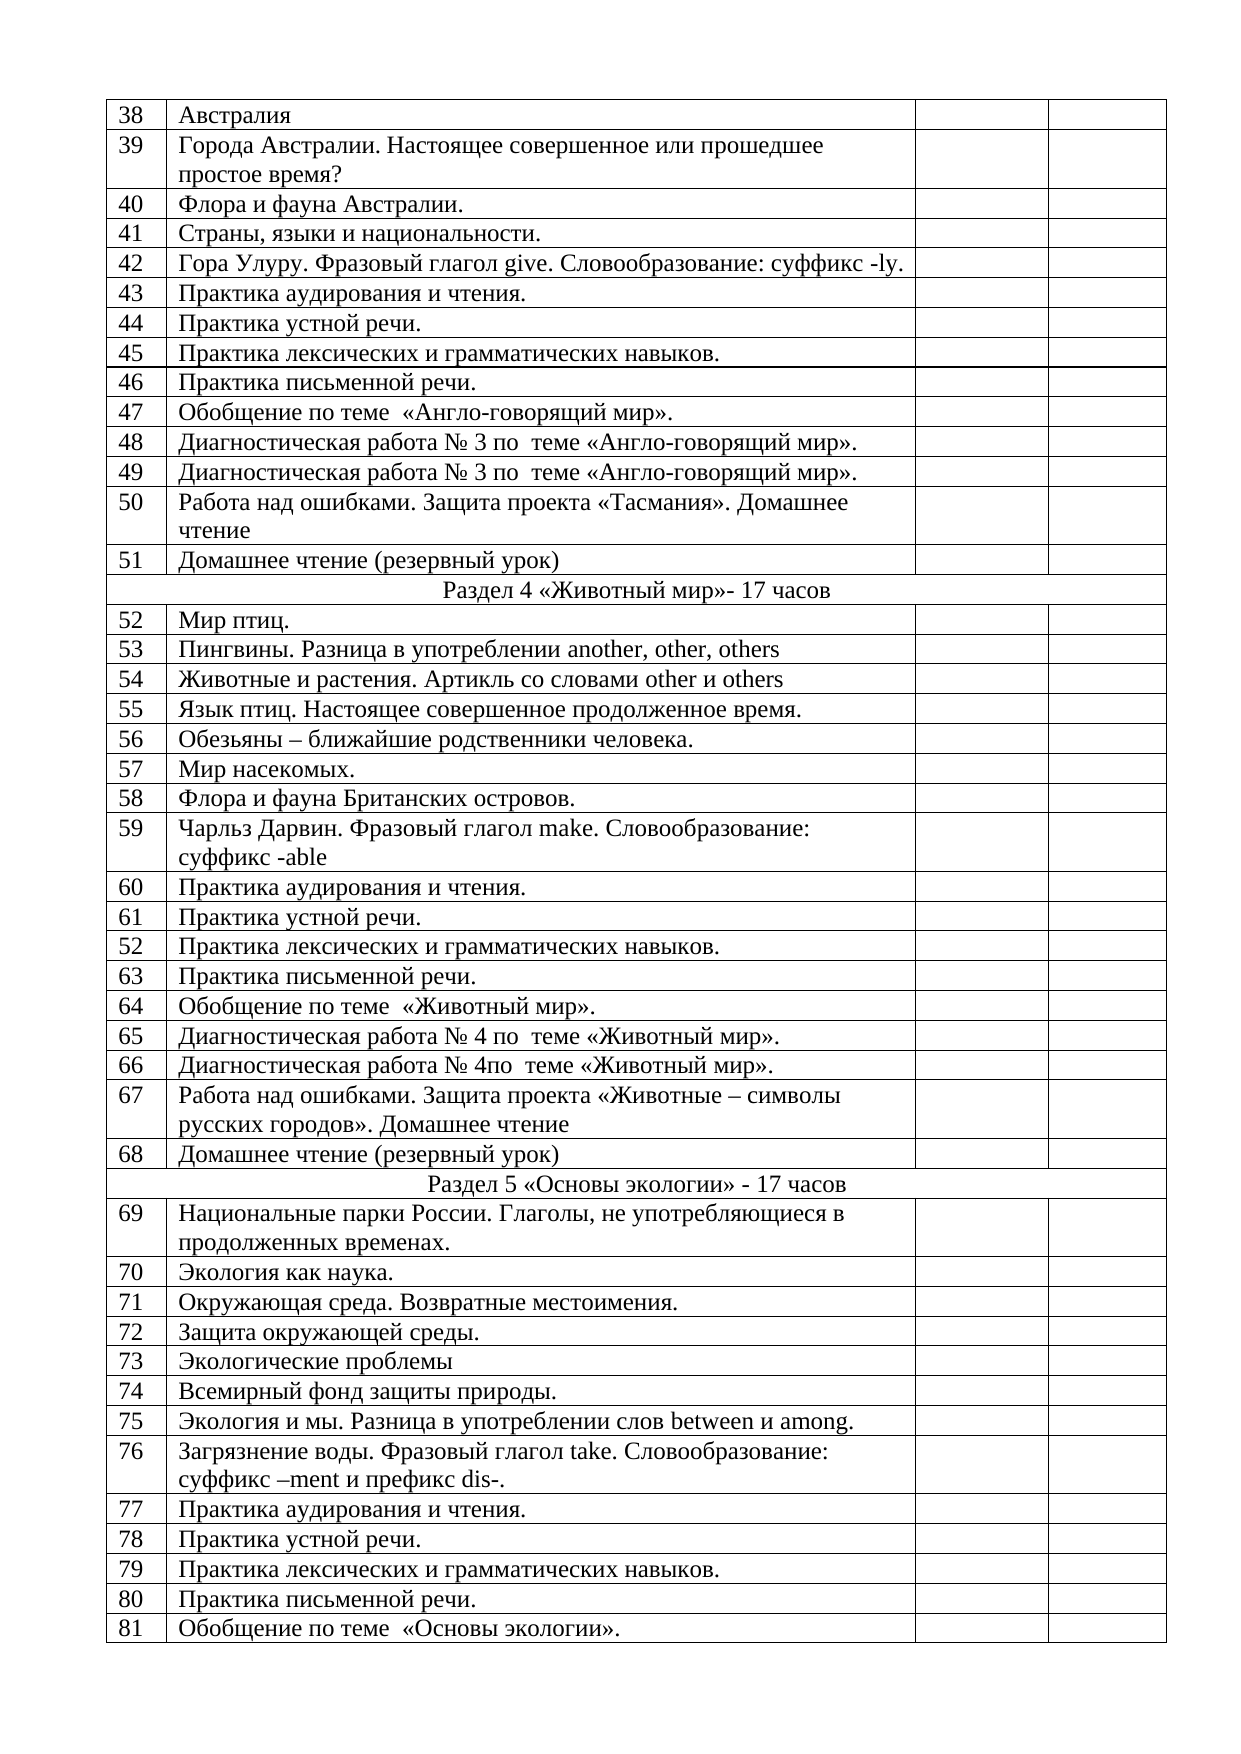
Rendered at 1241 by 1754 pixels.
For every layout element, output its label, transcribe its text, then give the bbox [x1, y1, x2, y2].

table_cell 41 [107, 219, 166, 247]
table_cell [916, 813, 1048, 871]
table_cell 40 [107, 189, 166, 217]
table_cell [1049, 605, 1166, 633]
table_cell Диагностическая работа № 3 по теме «Англо-говорящий мир». [167, 427, 915, 456]
table_cell [1049, 1021, 1166, 1049]
table_cell [916, 1199, 1048, 1256]
table_cell [1049, 1554, 1166, 1583]
table_cell [1049, 694, 1166, 723]
table_cell 70 [107, 1257, 166, 1286]
table_cell [1049, 248, 1166, 277]
table_cell [916, 100, 1048, 129]
table_cell [1049, 902, 1166, 930]
table_cell [1049, 189, 1166, 217]
table_cell [1049, 1317, 1166, 1345]
table_cell Практика письменной речи. [167, 961, 915, 990]
table_cell Практика аудирования и чтения. [167, 278, 915, 307]
table_cell 55 [107, 694, 166, 723]
table_cell [1049, 1376, 1166, 1405]
table_cell 38 [107, 100, 166, 129]
table_cell [916, 1524, 1048, 1553]
table_cell [916, 1494, 1048, 1523]
table_cell [916, 487, 1048, 544]
table_cell [1049, 1346, 1166, 1375]
table_cell [916, 219, 1048, 247]
table_cell [916, 130, 1048, 188]
table_cell Загрязнение воды. Фразовый глагол take. Словообразование: суффикс –ment и префикс dis-. [167, 1436, 915, 1493]
table_cell [1049, 664, 1166, 693]
table_cell 52 [107, 931, 166, 960]
table_cell Домашнее чтение (резервный урок) [167, 1139, 915, 1168]
table_cell 72 [107, 1317, 166, 1345]
table_cell [1049, 1199, 1166, 1256]
table_cell [1049, 338, 1166, 366]
table_cell Практика лексических и грамматических навыков. [167, 931, 915, 960]
table_cell 45 [107, 338, 166, 366]
table_cell [1049, 130, 1166, 188]
table_cell [916, 1346, 1048, 1375]
table_cell [916, 1614, 1048, 1642]
table_cell Работа над ошибками. Защита проекта «Животные – символы русских городов». Домашнее чтение [167, 1080, 915, 1138]
table_cell [916, 427, 1048, 456]
table_cell 63 [107, 961, 166, 990]
table_cell [1049, 1406, 1166, 1435]
table_cell Животные и растения. Артикль со словами other и others [167, 664, 915, 693]
table_cell Диагностическая работа № 4по теме «Животный мир». [167, 1051, 915, 1079]
table_cell Всемирный фонд защиты природы. [167, 1376, 915, 1405]
table_cell Практика устной речи. [167, 1524, 915, 1553]
table_cell [1049, 397, 1166, 426]
table_cell 75 [107, 1406, 166, 1435]
table_cell [916, 931, 1048, 960]
table_cell [1049, 1614, 1166, 1642]
table_cell [1049, 100, 1166, 129]
table_cell [1049, 754, 1166, 782]
table_cell [916, 457, 1048, 486]
table_cell [1049, 1051, 1166, 1079]
table_cell [916, 991, 1048, 1020]
table_cell [916, 635, 1048, 663]
table_cell [916, 397, 1048, 426]
table_cell [916, 1139, 1048, 1168]
table_cell 81 [107, 1614, 166, 1642]
table_cell Работа над ошибками. Защита проекта «Тасмания». Домашнее чтение [167, 487, 915, 544]
table_cell Диагностическая работа № 4 по теме «Животный мир». [167, 1021, 915, 1049]
table_cell [916, 278, 1048, 307]
table_cell Практика устной речи. [167, 308, 915, 337]
table_cell Экология как наука. [167, 1257, 915, 1286]
table_cell [1049, 368, 1166, 396]
table_cell [916, 1584, 1048, 1612]
table_cell [916, 872, 1048, 901]
table_cell 39 [107, 130, 166, 188]
table_cell 48 [107, 427, 166, 456]
table_cell [1049, 991, 1166, 1020]
table_cell 61 [107, 902, 166, 930]
table_cell [1049, 1436, 1166, 1493]
table_cell [916, 1051, 1048, 1079]
table_cell [1049, 219, 1166, 247]
table_cell Язык птиц. Настоящее совершенное продолженное время. [167, 694, 915, 723]
table_cell [1049, 427, 1166, 456]
table_cell 50 [107, 487, 166, 544]
table_cell Австралия [167, 100, 915, 129]
table_cell [1049, 961, 1166, 990]
table_cell Практика письменной речи. [167, 368, 915, 396]
table_cell Практика аудирования и чтения. [167, 872, 915, 901]
table_cell [916, 308, 1048, 337]
table_cell 58 [107, 784, 166, 812]
table_cell 71 [107, 1287, 166, 1316]
table_cell [1049, 487, 1166, 544]
table_cell Практика письменной речи. [167, 1584, 915, 1612]
table_cell 57 [107, 754, 166, 782]
table_cell [1049, 872, 1166, 901]
table_cell 64 [107, 991, 166, 1020]
table_cell [1049, 635, 1166, 663]
table_cell [916, 1317, 1048, 1345]
table_cell [1049, 1494, 1166, 1523]
table_cell 78 [107, 1524, 166, 1553]
table_cell Практика лексических и грамматических навыков. [167, 1554, 915, 1583]
table_cell [916, 1080, 1048, 1138]
table_cell Раздел 5 «Основы экологии» - 17 часов [107, 1169, 1166, 1197]
table_cell [916, 1376, 1048, 1405]
table_cell [1049, 813, 1166, 871]
table_cell [1049, 1287, 1166, 1316]
table_cell Практика лексических и грамматических навыков. [167, 338, 915, 366]
table_cell 56 [107, 724, 166, 753]
table_cell 74 [107, 1376, 166, 1405]
table_cell 43 [107, 278, 166, 307]
table_cell [916, 1287, 1048, 1316]
table_cell [916, 605, 1048, 633]
table_cell Гора Улуру. Фразовый глагол give. Словообразование: суффикс -ly. [167, 248, 915, 277]
table_cell Флора и фауна Австралии. [167, 189, 915, 217]
table_cell [1049, 784, 1166, 812]
table_cell 66 [107, 1051, 166, 1079]
table_cell 42 [107, 248, 166, 277]
table_cell 47 [107, 397, 166, 426]
table_cell Национальные парки России. Глаголы, не употребляющиеся в продолженных временах. [167, 1199, 915, 1256]
table_cell [916, 1406, 1048, 1435]
table_cell [1049, 545, 1166, 574]
table_cell [1049, 724, 1166, 753]
table_cell [916, 545, 1048, 574]
table_cell Обобщение по теме «Основы экологии». [167, 1614, 915, 1642]
table_cell Обобщение по теме «Животный мир». [167, 991, 915, 1020]
table_cell [916, 784, 1048, 812]
table_cell Мир насекомых. [167, 754, 915, 782]
table_cell 53 [107, 635, 166, 663]
table_cell Экология и мы. Разница в употреблении слов between и among. [167, 1406, 915, 1435]
table_cell [1049, 931, 1166, 960]
table_cell [1049, 1584, 1166, 1612]
table_cell Страны, языки и национальности. [167, 219, 915, 247]
table_cell 51 [107, 545, 166, 574]
table_cell [1049, 308, 1166, 337]
table_cell 59 [107, 813, 166, 871]
table_cell [1049, 278, 1166, 307]
table_cell [916, 248, 1048, 277]
table_cell [916, 189, 1048, 217]
table_cell [916, 902, 1048, 930]
table_cell 49 [107, 457, 166, 486]
table_cell Экологические проблемы [167, 1346, 915, 1375]
table_cell Пингвины. Разница в употреблении another, other, others [167, 635, 915, 663]
table_cell 73 [107, 1346, 166, 1375]
table_cell 69 [107, 1199, 166, 1256]
table_cell Раздел 4 «Животный мир»- 17 часов [107, 575, 1166, 604]
table_cell Флора и фауна Британских островов. [167, 784, 915, 812]
table_cell 44 [107, 308, 166, 337]
table_cell 76 [107, 1436, 166, 1493]
table_cell [1049, 457, 1166, 486]
table_cell 77 [107, 1494, 166, 1523]
table_cell [916, 338, 1048, 366]
table_cell [916, 1021, 1048, 1049]
table_cell Диагностическая работа № 3 по теме «Англо-говорящий мир». [167, 457, 915, 486]
table_cell [916, 724, 1048, 753]
table_cell [1049, 1524, 1166, 1553]
table_cell 52 [107, 605, 166, 633]
table_cell [916, 694, 1048, 723]
table_cell Домашнее чтение (резервный урок) [167, 545, 915, 574]
table_cell 67 [107, 1080, 166, 1138]
table_cell 65 [107, 1021, 166, 1049]
table_cell 46 [107, 368, 166, 396]
table_cell Города Австралии. Настоящее совершенное или прошедшее простое время? [167, 130, 915, 188]
table_cell [916, 1436, 1048, 1493]
table_cell [1049, 1257, 1166, 1286]
table_cell Обезьяны – ближайшие родственники человека. [167, 724, 915, 753]
table_cell Обобщение по теме «Англо-говорящий мир». [167, 397, 915, 426]
table_cell 54 [107, 664, 166, 693]
table_cell Защита окружающей среды. [167, 1317, 915, 1345]
table_cell Практика аудирования и чтения. [167, 1494, 915, 1523]
table_cell Окружающая среда. Возвратные местоимения. [167, 1287, 915, 1316]
table_cell [916, 1257, 1048, 1286]
table_cell 60 [107, 872, 166, 901]
table_cell [916, 1554, 1048, 1583]
table_cell Чарльз Дарвин. Фразовый глагол make. Словообразование: суффикс -able [167, 813, 915, 871]
table_cell Практика устной речи. [167, 902, 915, 930]
table_cell [916, 368, 1048, 396]
table_cell 79 [107, 1554, 166, 1583]
table_cell [1049, 1080, 1166, 1138]
table_cell 68 [107, 1139, 166, 1168]
table_cell [916, 961, 1048, 990]
table_cell [916, 664, 1048, 693]
table_cell [916, 754, 1048, 782]
table_cell 80 [107, 1584, 166, 1612]
table_cell Мир птиц. [167, 605, 915, 633]
table_cell [1049, 1139, 1166, 1168]
